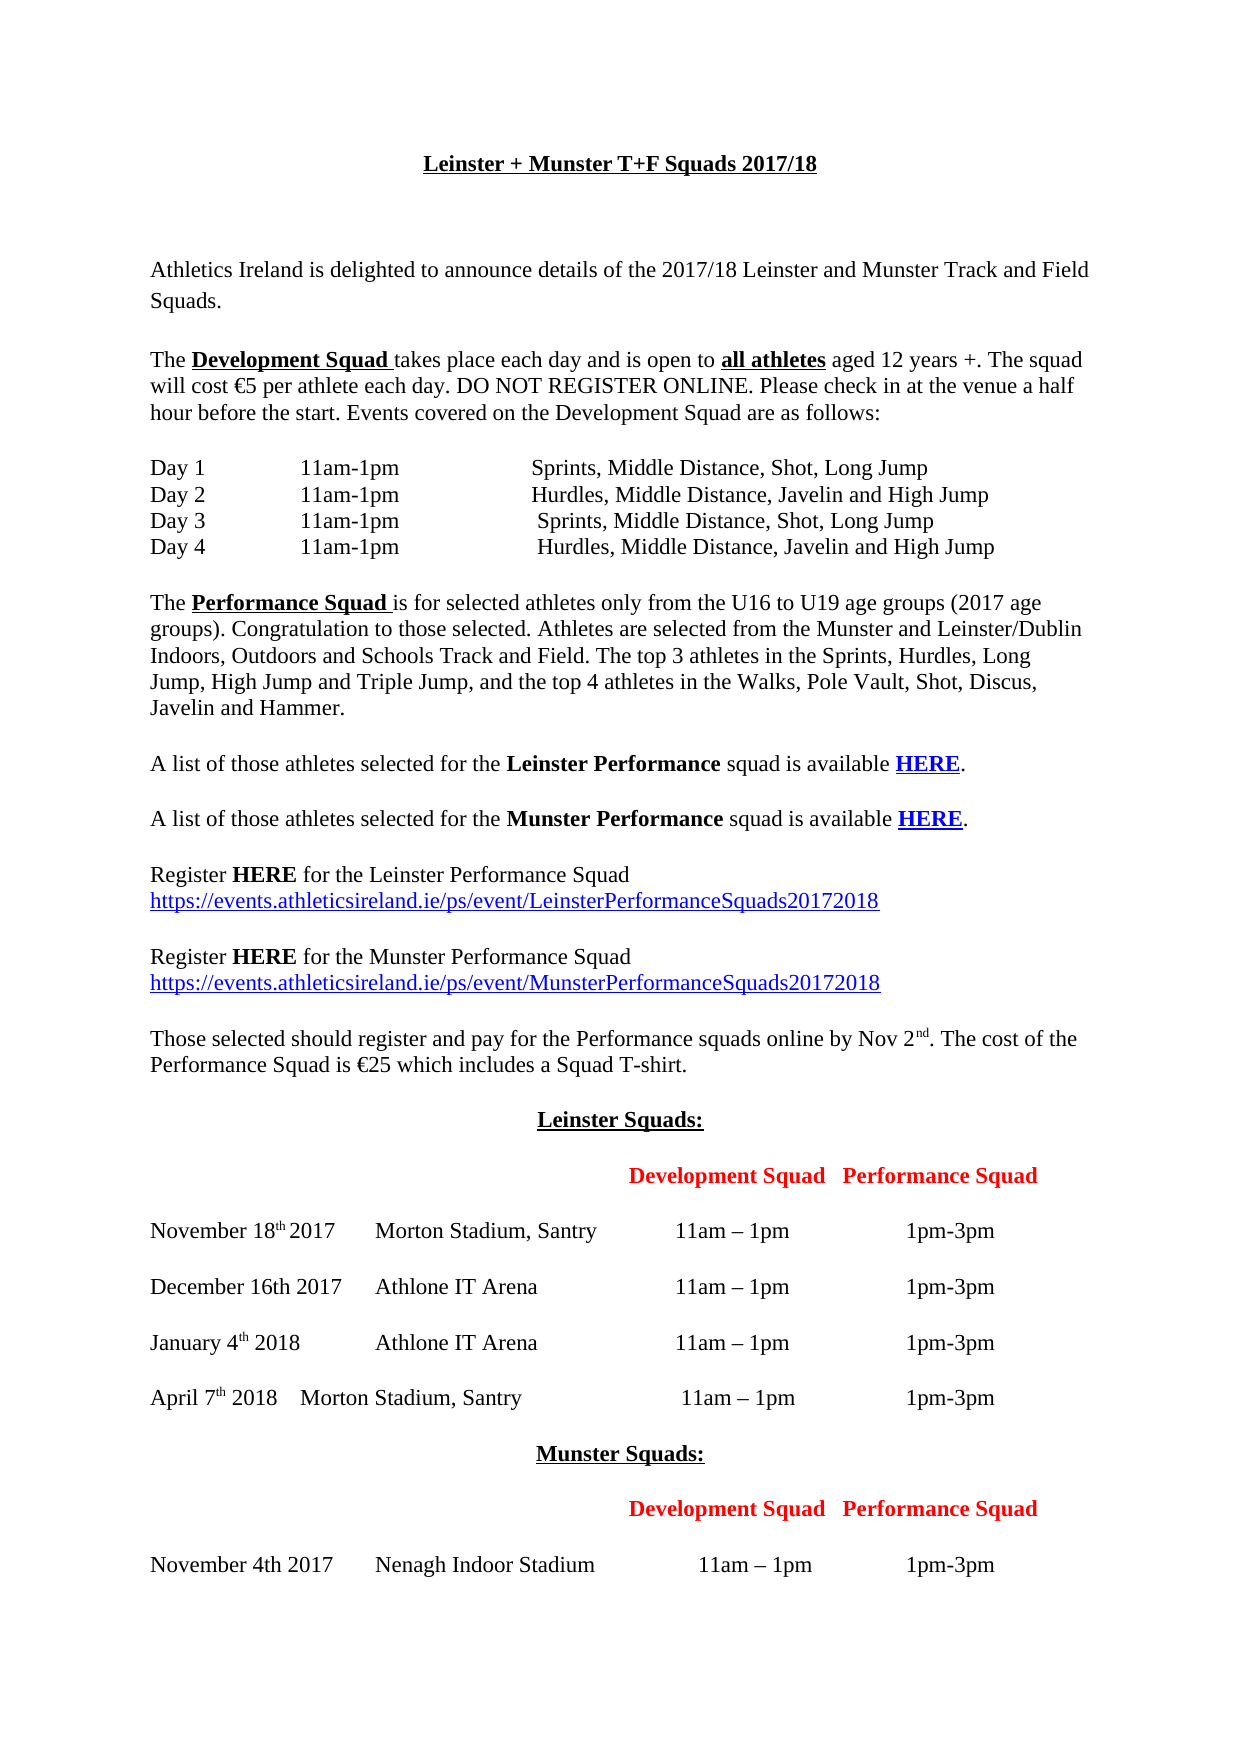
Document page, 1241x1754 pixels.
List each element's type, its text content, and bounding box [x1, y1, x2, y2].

text Register HERE for the Munster Performance Squad https://events.athleticsireland.ie/ps/event/MunsterPerformanceSquads20172018 [150, 943, 1090, 996]
text Day 2 11am-1pm Hurdles, Middle Distance, Javelin and High Jump [150, 481, 1090, 507]
text A list of those athletes selected for the Leinster Performance squad is available HERE. [150, 750, 1090, 776]
text The Development Squad takes place each day and is open to all athletes aged 12 years +. The squad will cost €5 per athlete each day. DO NOT REGISTER ONLINE. Please check in at the venue a half hour before the start. Events covered on the Development Squad are as follows: [150, 346, 1090, 425]
text Day 1 11am-1pm Sprints, Middle Distance, Shot, Long Jump [150, 454, 1090, 481]
text December 16th 2017 Athlone IT Arena 11am – 1pm 1pm-3pm [150, 1273, 1090, 1299]
text Those selected should register and pay for the Performance squads online by Nov 2nd. The cost of the Performance Squad is €25 which includes a Squad T-shirt. [150, 1025, 1090, 1077]
text November 4th 2017 Nenagh Indoor Stadium 11am – 1pm 1pm-3pm [150, 1551, 1090, 1577]
text Day 3 11am-1pm Sprints, Middle Distance, Shot, Long Jump [150, 507, 1090, 533]
text Munster Squads: [150, 1440, 1090, 1466]
text January 4th 2018 Athlone IT Arena 11am – 1pm 1pm-3pm [150, 1329, 1090, 1355]
text The Performance Squad is for selected athletes only from the U16 to U19 age groups (2017 age groups). Congratulation to those selected. Athletes are selected from the Munster and Leinster/Dublin Indoors, Outdoors and Schools Track and Field. The top 3 athletes in the Sprints, Hurdles, Long Jump, High Jump and Triple Jump, and the top 4 athletes in the Walks, Pole Vault, Shot, Discus, Javelin and Hammer. [150, 589, 1090, 721]
text Athletics Ireland is delighted to announce details of the 2017/18 Leinster and Munster Track and Field Squads. [150, 257, 1090, 313]
text Leinster Squads: [150, 1107, 1090, 1133]
text Register HERE for the Leinster Performance Squad https://events.athleticsireland.ie/ps/event/LeinsterPerformanceSquads20172018 [150, 861, 1090, 914]
text Day 4 11am-1pm Hurdles, Middle Distance, Javelin and High Jump [150, 533, 1090, 560]
text A list of those athletes selected for the Munster Performance squad is available HERE. [150, 805, 1090, 832]
text Development Squad Performance Squad [150, 1162, 1090, 1188]
text Development Squad Performance Squad [150, 1495, 1090, 1522]
text November 18th 2017 Morton Stadium, Santry 11am – 1pm 1pm-3pm [150, 1218, 1090, 1244]
text April 7th 2018 Morton Stadium, Santry 11am – 1pm 1pm-3pm [150, 1384, 1090, 1411]
text Leinster + Munster T+F Squads 2017/18 [150, 150, 1090, 176]
